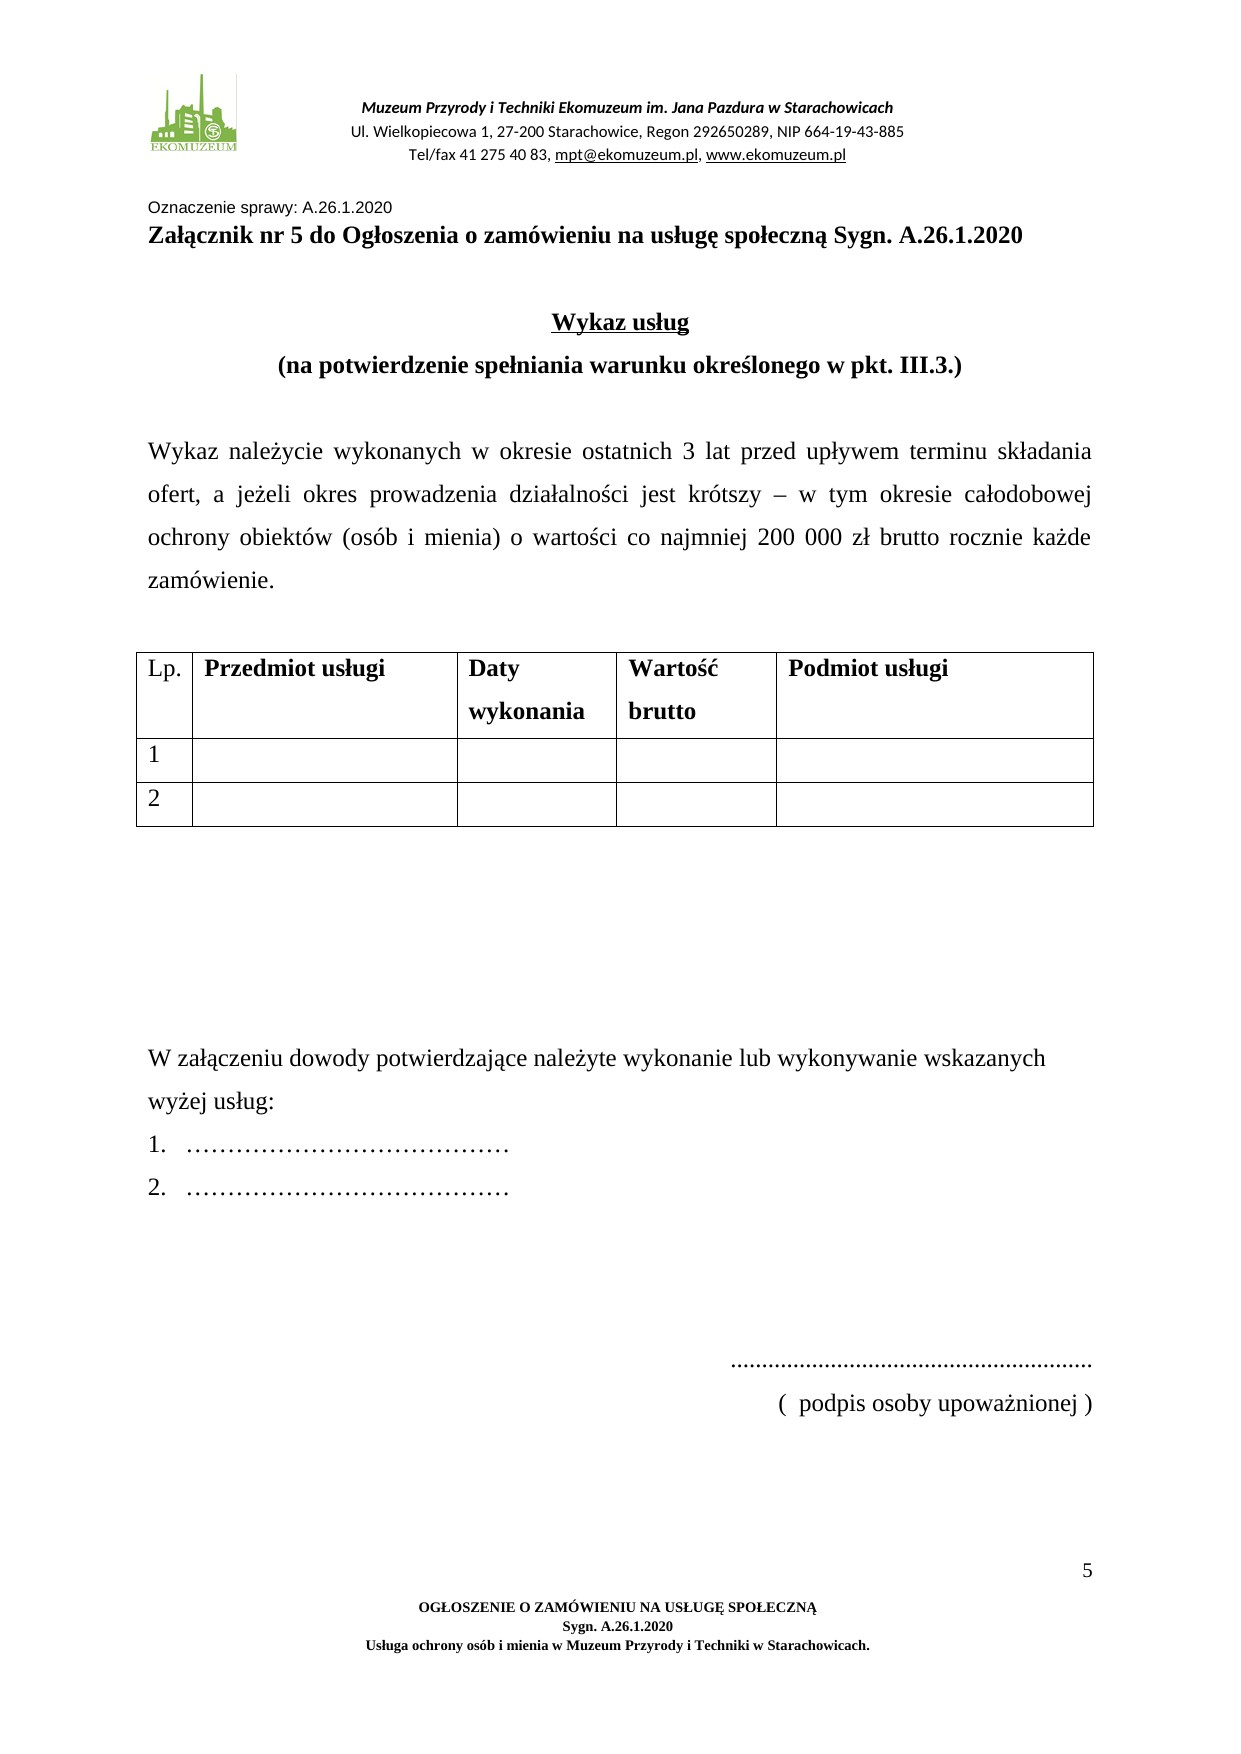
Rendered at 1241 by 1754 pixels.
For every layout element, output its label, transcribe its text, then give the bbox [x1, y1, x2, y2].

list ………………………………… [148, 1129, 1093, 1158]
text (na potwierdzenie spełniania warunku określonego w pkt. III.3.) [148, 350, 1093, 379]
text W załączeniu dowody potwierdzające należyte wykonanie lub wykonywanie wskazanych wyżej usług: [148, 1043, 1093, 1114]
text Wykaz usług [148, 307, 1093, 336]
table_header Podmiot usługi [777, 653, 1093, 738]
table_header Przedmiot usługi [193, 653, 457, 738]
table_cell [193, 739, 457, 782]
text Wykaz należycie wykonanych w okresie ostatnich 3 lat przed upływem terminu składania ofert, a jeżeli okres prowadzenia działalności jest krótszy – w tym okresie całodobowej ochrony obiektów (osób i mienia) o wartości co najmniej 200 000 zł brutto rocznie każde zamówienie. [148, 436, 1093, 594]
picture [150, 74, 237, 151]
table_cell 1 [137, 739, 192, 782]
table_header Lp. [137, 653, 192, 738]
table_header Wartość brutto [617, 653, 776, 738]
table_header Daty wykonania [458, 653, 616, 738]
text .......................................................... [148, 1344, 1093, 1373]
table_cell [777, 783, 1093, 826]
table_cell [617, 783, 776, 826]
text Załącznik nr 5 do Ogłoszenia o zamówieniu na usługę społeczną Sygn. A.26.1.2020 [148, 221, 1093, 249]
table_cell 2 [137, 783, 192, 826]
text ( podpis osoby upoważnionej ) [148, 1388, 1093, 1416]
table_cell [617, 739, 776, 782]
table_cell [458, 783, 616, 826]
table_cell [193, 783, 457, 826]
list ………………………………… [148, 1172, 1093, 1201]
table_cell [777, 739, 1093, 782]
table_cell [458, 739, 616, 782]
